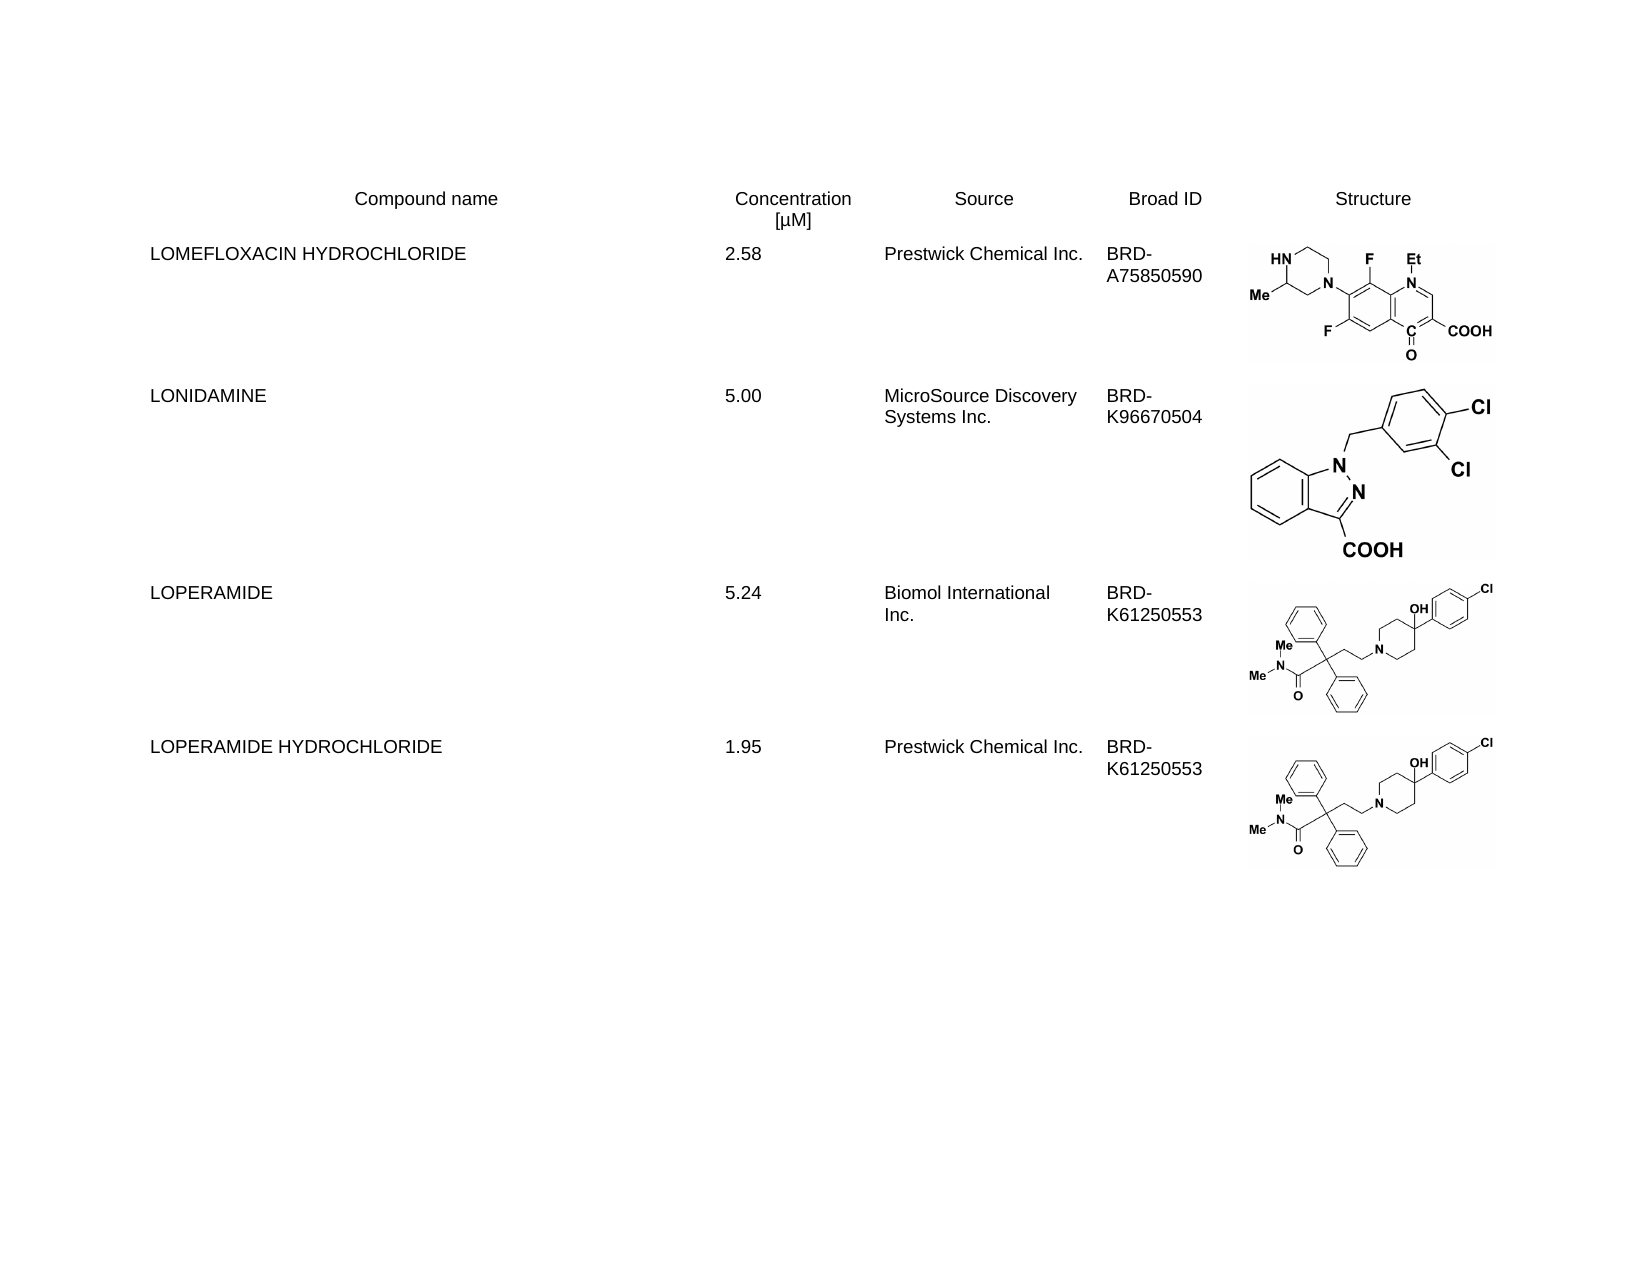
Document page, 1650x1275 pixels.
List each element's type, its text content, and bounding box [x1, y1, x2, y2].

picture [1246, 735, 1496, 869]
picture [1246, 582, 1496, 715]
table_cell LONIDAMINE [139, 385, 714, 582]
table_header Structure [1235, 188, 1511, 243]
table_cell LOPERAMIDE [139, 582, 714, 736]
table_cell BRD-A75850590 [1095, 243, 1235, 384]
table_cell [1235, 736, 1511, 890]
table_cell LOPERAMIDE HYDROCHLORIDE [139, 736, 714, 890]
table_header Compound name [139, 188, 714, 243]
table_cell [1235, 582, 1511, 736]
table_cell BRD-K61250553 [1095, 736, 1235, 890]
table_cell 5.00 [714, 385, 873, 582]
table_cell 2.58 [714, 243, 873, 384]
table_cell 5.24 [714, 582, 873, 736]
table_cell BRD-K61250553 [1095, 582, 1235, 736]
table_header Source [873, 188, 1095, 243]
table_cell Prestwick Chemical Inc. [873, 243, 1095, 384]
table_cell [1235, 385, 1511, 582]
table_cell BRD-K96670504 [1095, 385, 1235, 582]
picture [1246, 243, 1496, 364]
table_header Concentration [µM] [714, 188, 873, 243]
table_cell MicroSource Discovery Systems Inc. [873, 385, 1095, 582]
table_cell Biomol International Inc. [873, 582, 1095, 736]
table_header Broad ID [1095, 188, 1235, 243]
table_cell LOMEFLOXACIN HYDROCHLORIDE [139, 243, 714, 384]
table_cell Prestwick Chemical Inc. [873, 736, 1095, 890]
picture [1246, 384, 1496, 562]
table_cell [1235, 243, 1511, 384]
table_cell 1.95 [714, 736, 873, 890]
